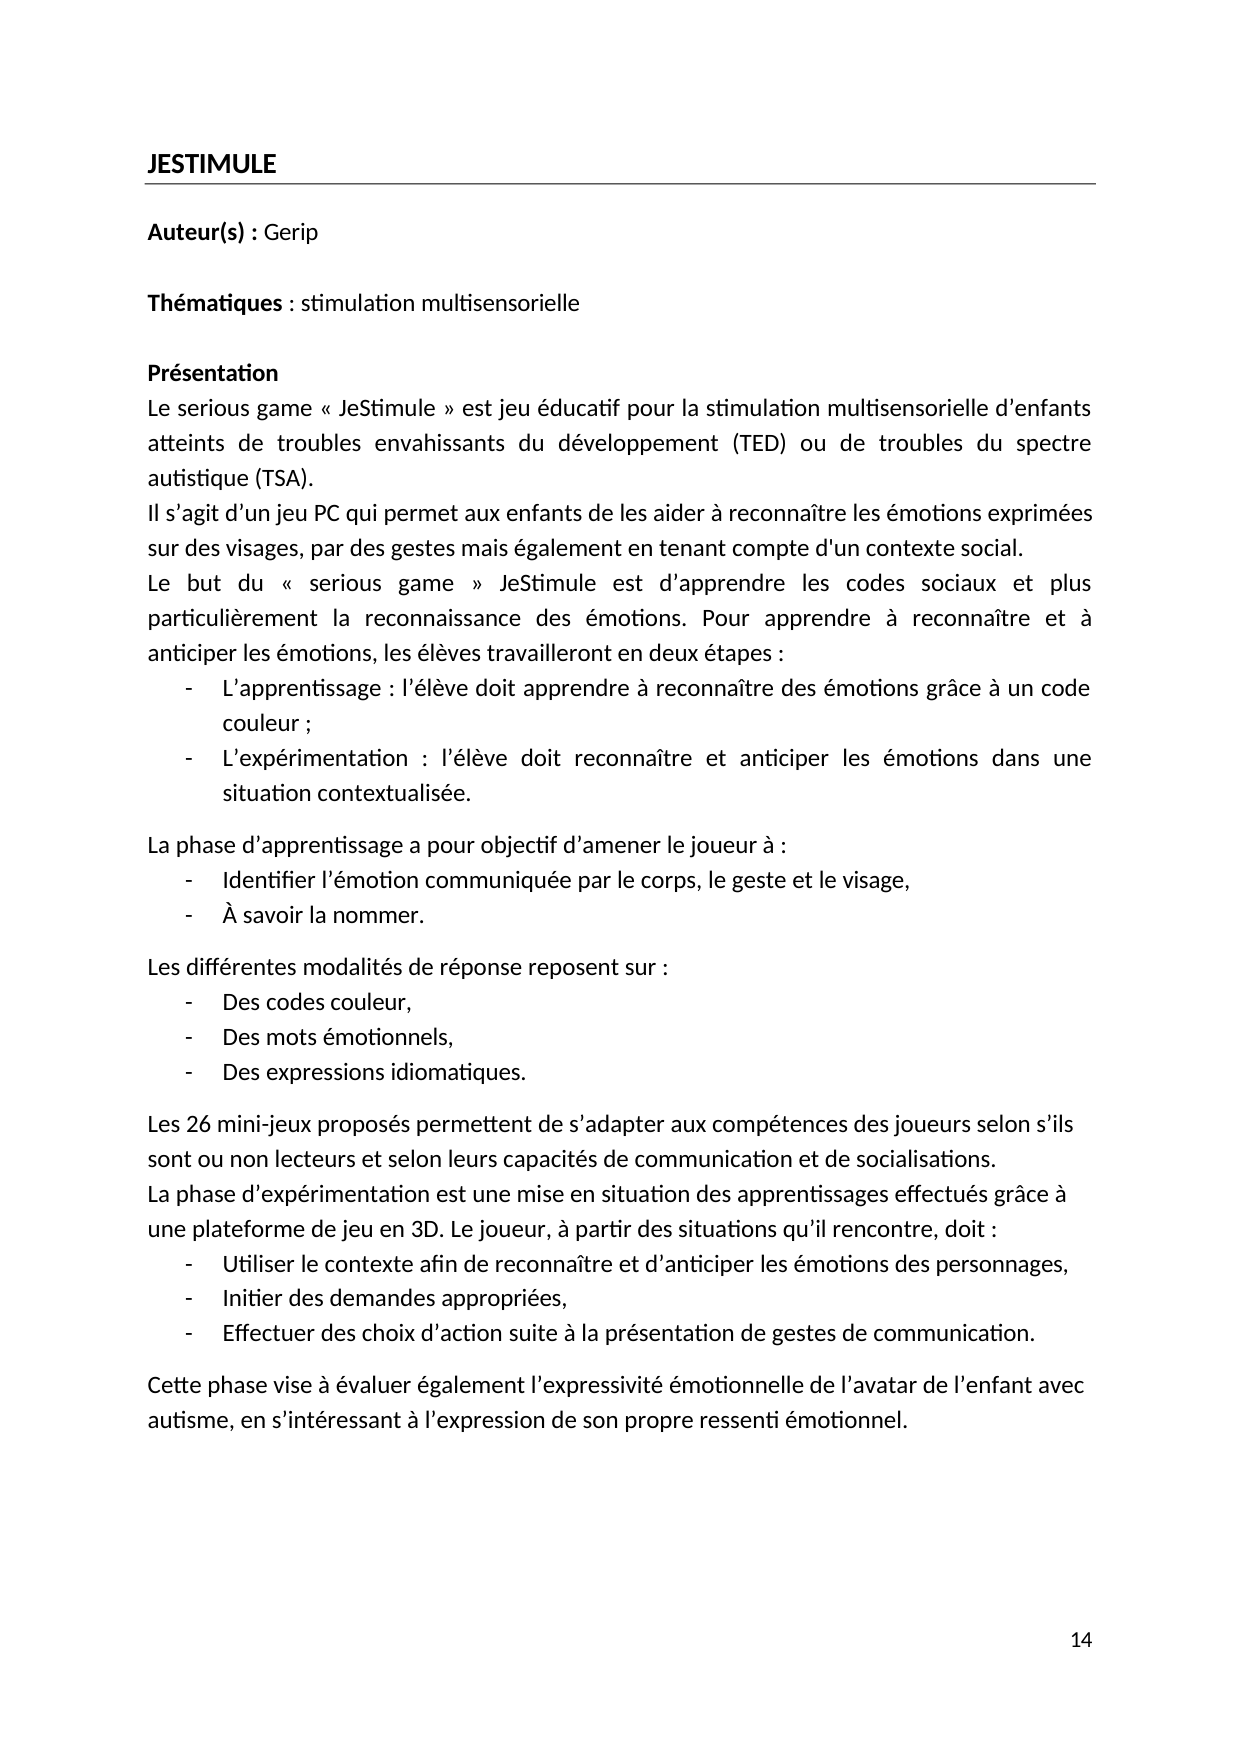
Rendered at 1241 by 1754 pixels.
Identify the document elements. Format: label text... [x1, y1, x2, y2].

subtitle Présentation [147, 357, 1157, 388]
list L’apprentissage : l’élève doit apprendre à reconnaître des émotions grâce à un code couleur ; [185, 672, 1092, 738]
text Les 26 mini-jeux proposés permettent de s’adapter aux compétences des joueurs selon s’ils sont ou non lecteurs et selon leurs capacités de communication et de socialisations. [147, 1108, 1092, 1173]
list Des mots émotionnels, [185, 1021, 1157, 1052]
text La phase d’expérimentation est une mise en situation des apprentissages effectués grâce à une plateforme de jeu en 3D. Le joueur, à partir des situations qu’il rencontre, doit : [147, 1178, 1092, 1243]
list L’expérimentation : l’élève doit reconnaître et anticiper les émotions dans une situation contextualisée. [185, 742, 1093, 808]
list Initier des demandes appropriées, [185, 1282, 1157, 1313]
list À savoir la nommer. [185, 899, 1157, 930]
list Utiliser le contexte afin de reconnaître et d’anticiper les émotions des personnages, [185, 1248, 1157, 1278]
list Des codes couleur, [185, 986, 1157, 1016]
subtitle JESTIMULE [147, 146, 1157, 181]
text Le but du « serious game » JeStimule est d’apprendre les codes sociaux et plus particulièrement la reconnaissance des émotions. Pour apprendre à reconnaître et à anticiper les émotions, les élèves travailleront en deux étapes : [147, 567, 1093, 668]
text Thématiques : stimulation multisensorielle [147, 287, 1157, 317]
text Cette phase vise à évaluer également l’expressivité émotionnelle de l’avatar de l’enfant avec autisme, en s’intéressant à l’expression de son propre ressenti émotionnel. [147, 1369, 1157, 1435]
text La phase d’apprentissage a pour objectif d’amener le joueur à : [147, 829, 1157, 859]
text Les différentes modalités de réponse reposent sur : [147, 951, 1157, 981]
list Identifier l’émotion communiquée par le corps, le geste et le visage, [185, 864, 1157, 895]
text Il s’agit d’un jeu PC qui permet aux enfants de les aider à reconnaître les émotions exprimées sur des visages, par des gestes mais également en tenant compte d'un contexte social. [147, 497, 1093, 563]
list Des expressions idiomatiques. [185, 1056, 1157, 1087]
list Effectuer des choix d’action suite à la présentation de gestes de communication. [185, 1317, 1157, 1348]
text Le serious game « JeStimule » est jeu éducatif pour la stimulation multisensorielle d’enfants atteints de troubles envahissants du développement (TED) ou de troubles du spectre autistique (TSA). [147, 392, 1092, 493]
text Auteur(s) : Gerip [147, 217, 1157, 247]
